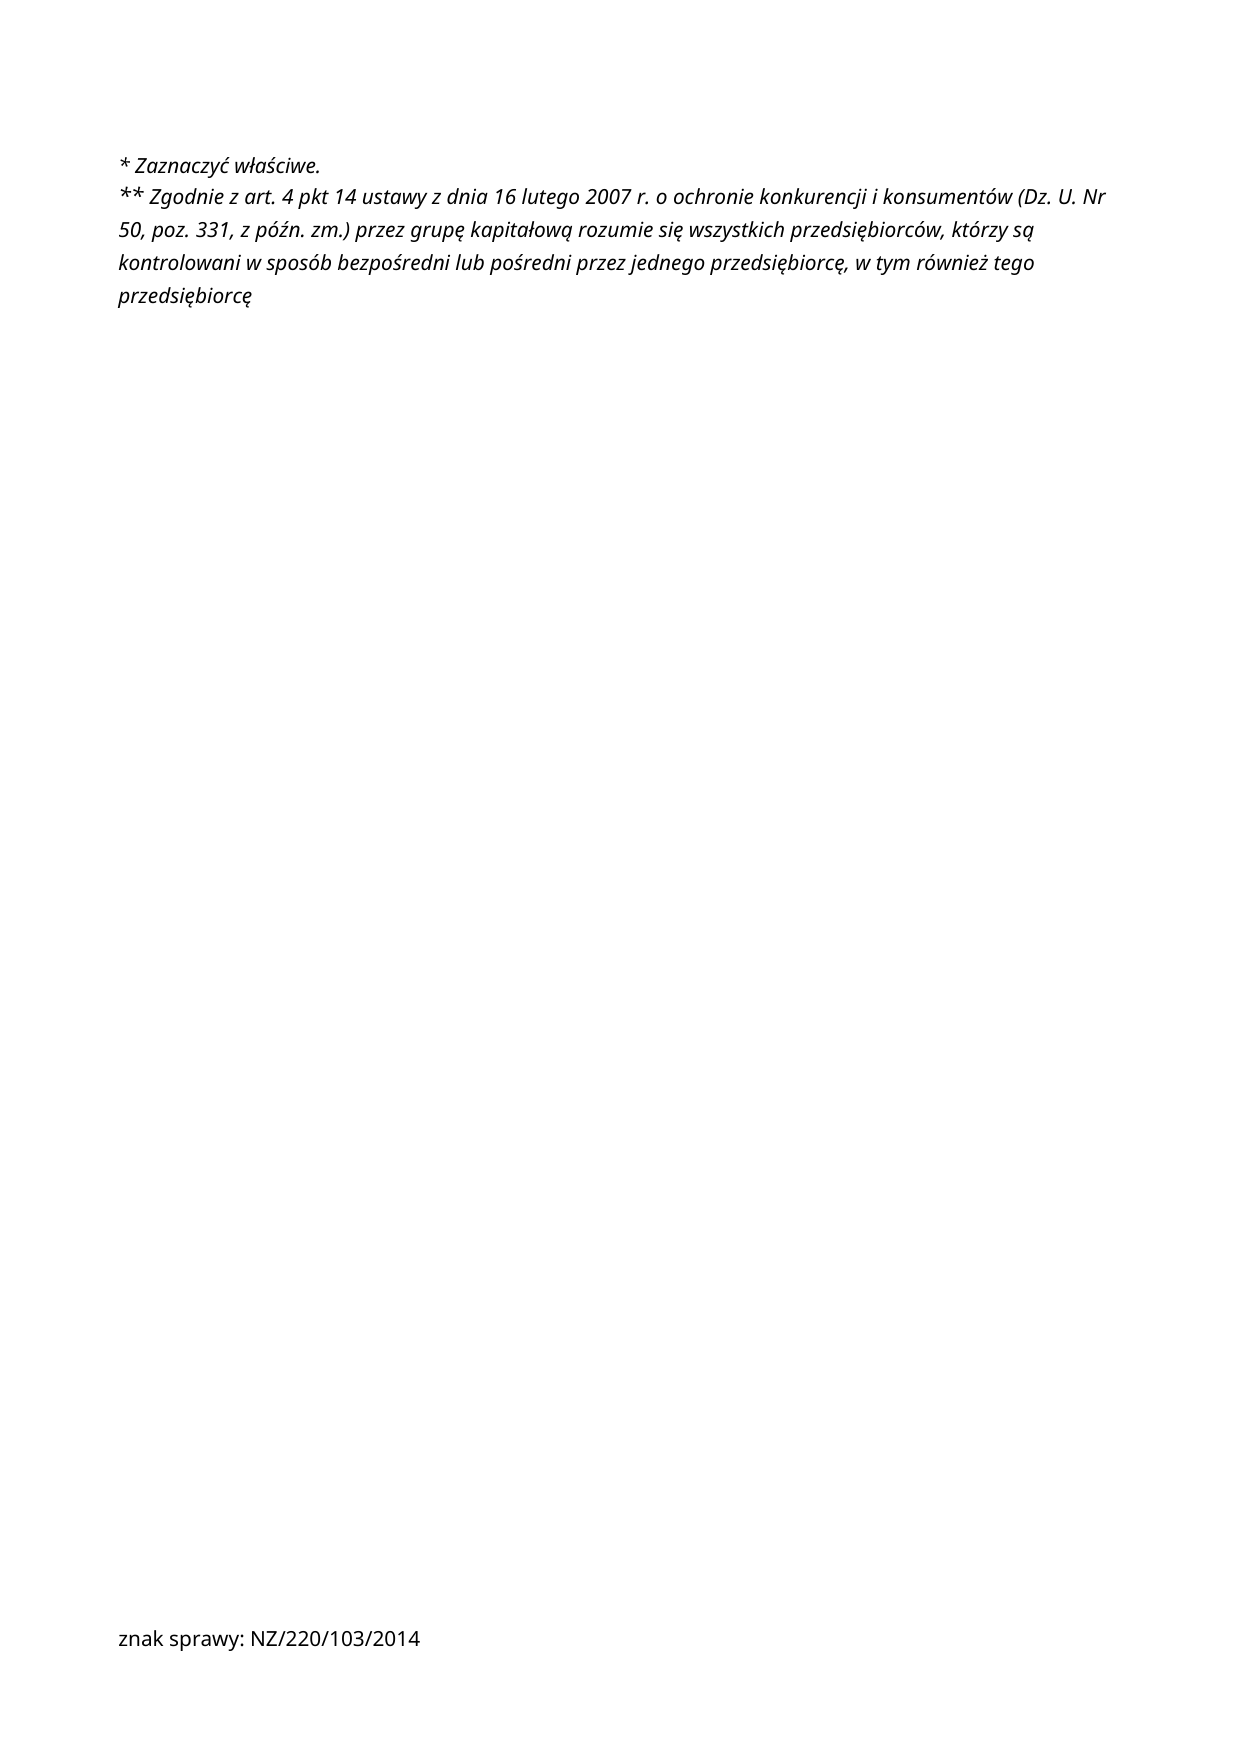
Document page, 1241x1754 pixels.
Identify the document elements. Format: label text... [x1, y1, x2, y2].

text ** Zgodnie z art. 4 pkt 14 ustawy z dnia 16 lutego 2007 r. o ochronie konkurencji i konsumentów (Dz. U. Nr 50, poz. 331, z późn. zm.) przez grupę kapitałową rozumie się wszystkich przedsiębiorców, którzy są kontrolowani w sposób bezpośredni lub pośredni przez jednego przedsiębiorcę, w tym również tego przedsiębiorcę [118, 180, 1122, 309]
text * Zaznaczyć właściwe. [118, 152, 1122, 180]
